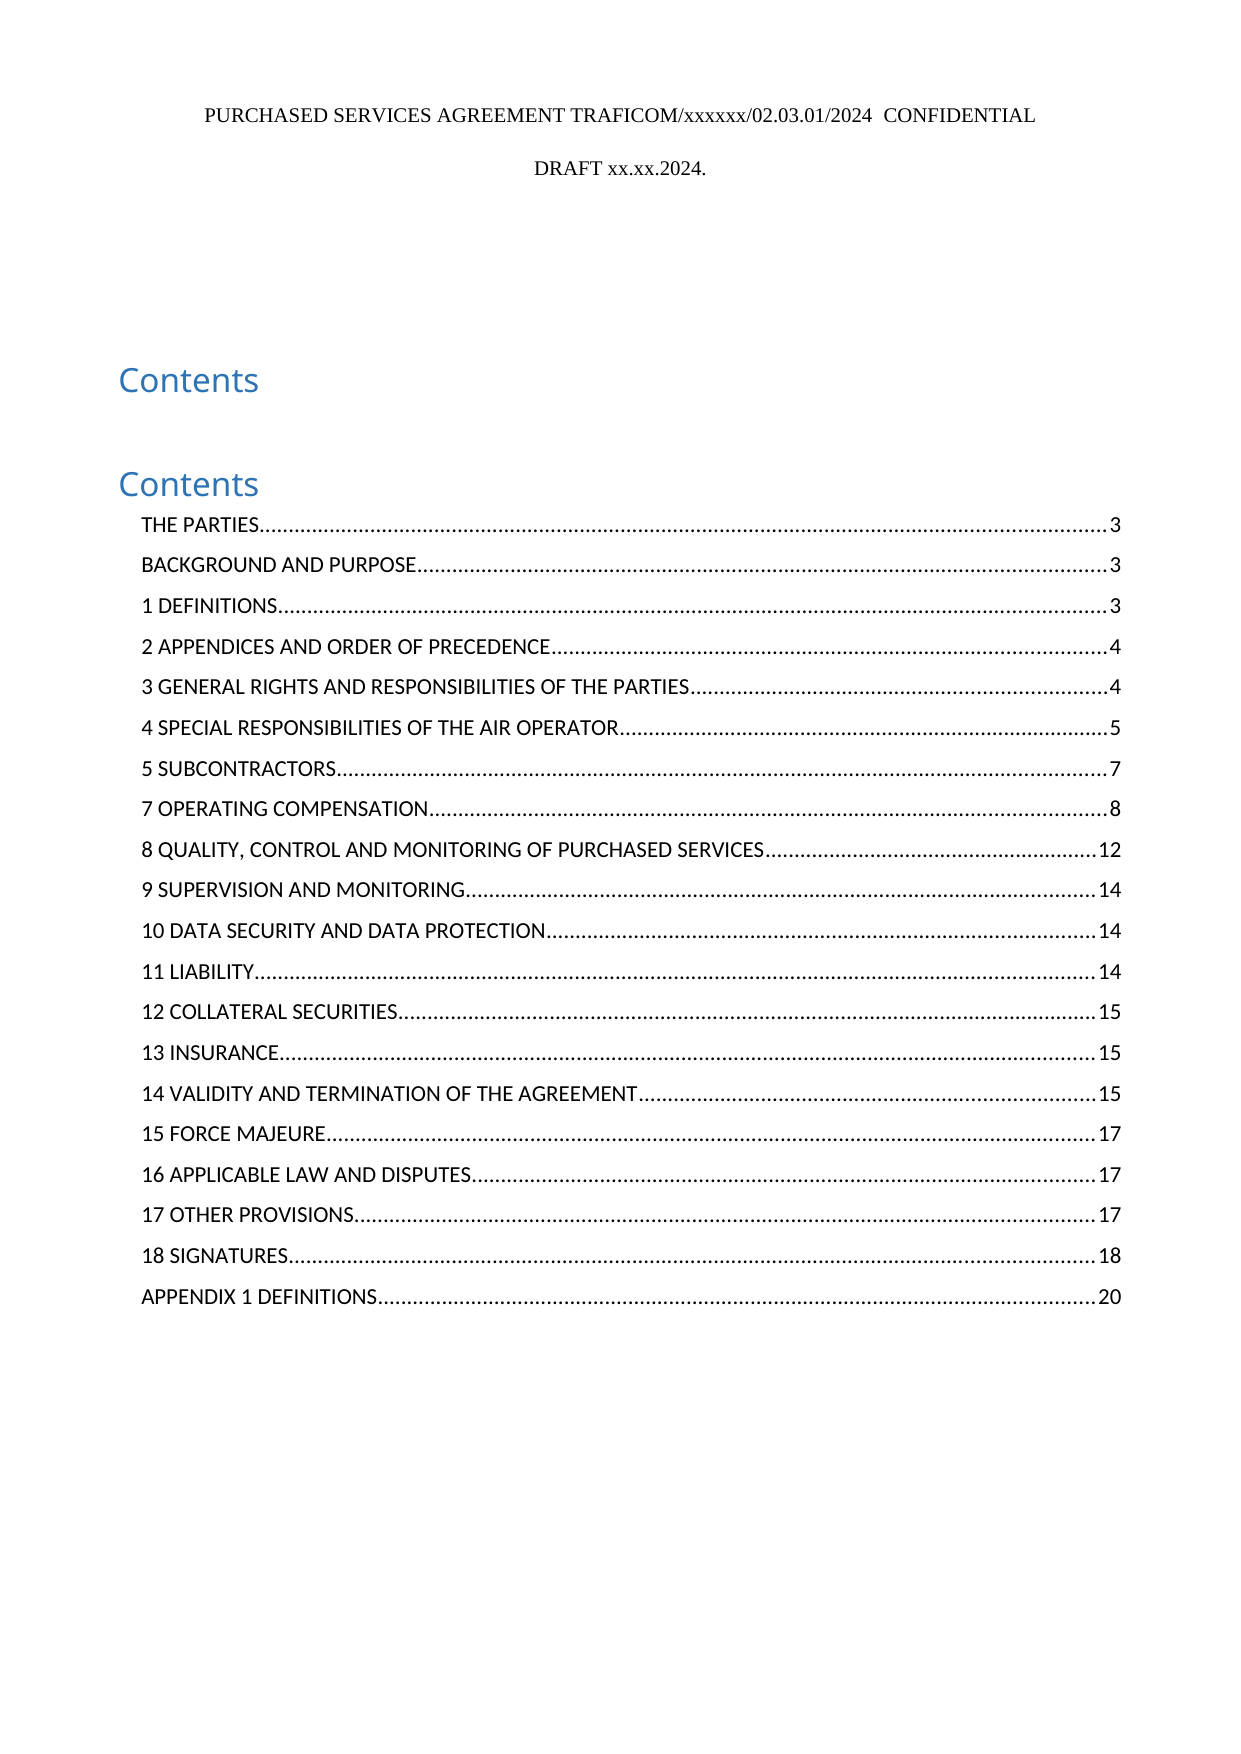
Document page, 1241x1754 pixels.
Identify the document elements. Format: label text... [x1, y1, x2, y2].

subtitle Contents [118, 357, 1122, 402]
